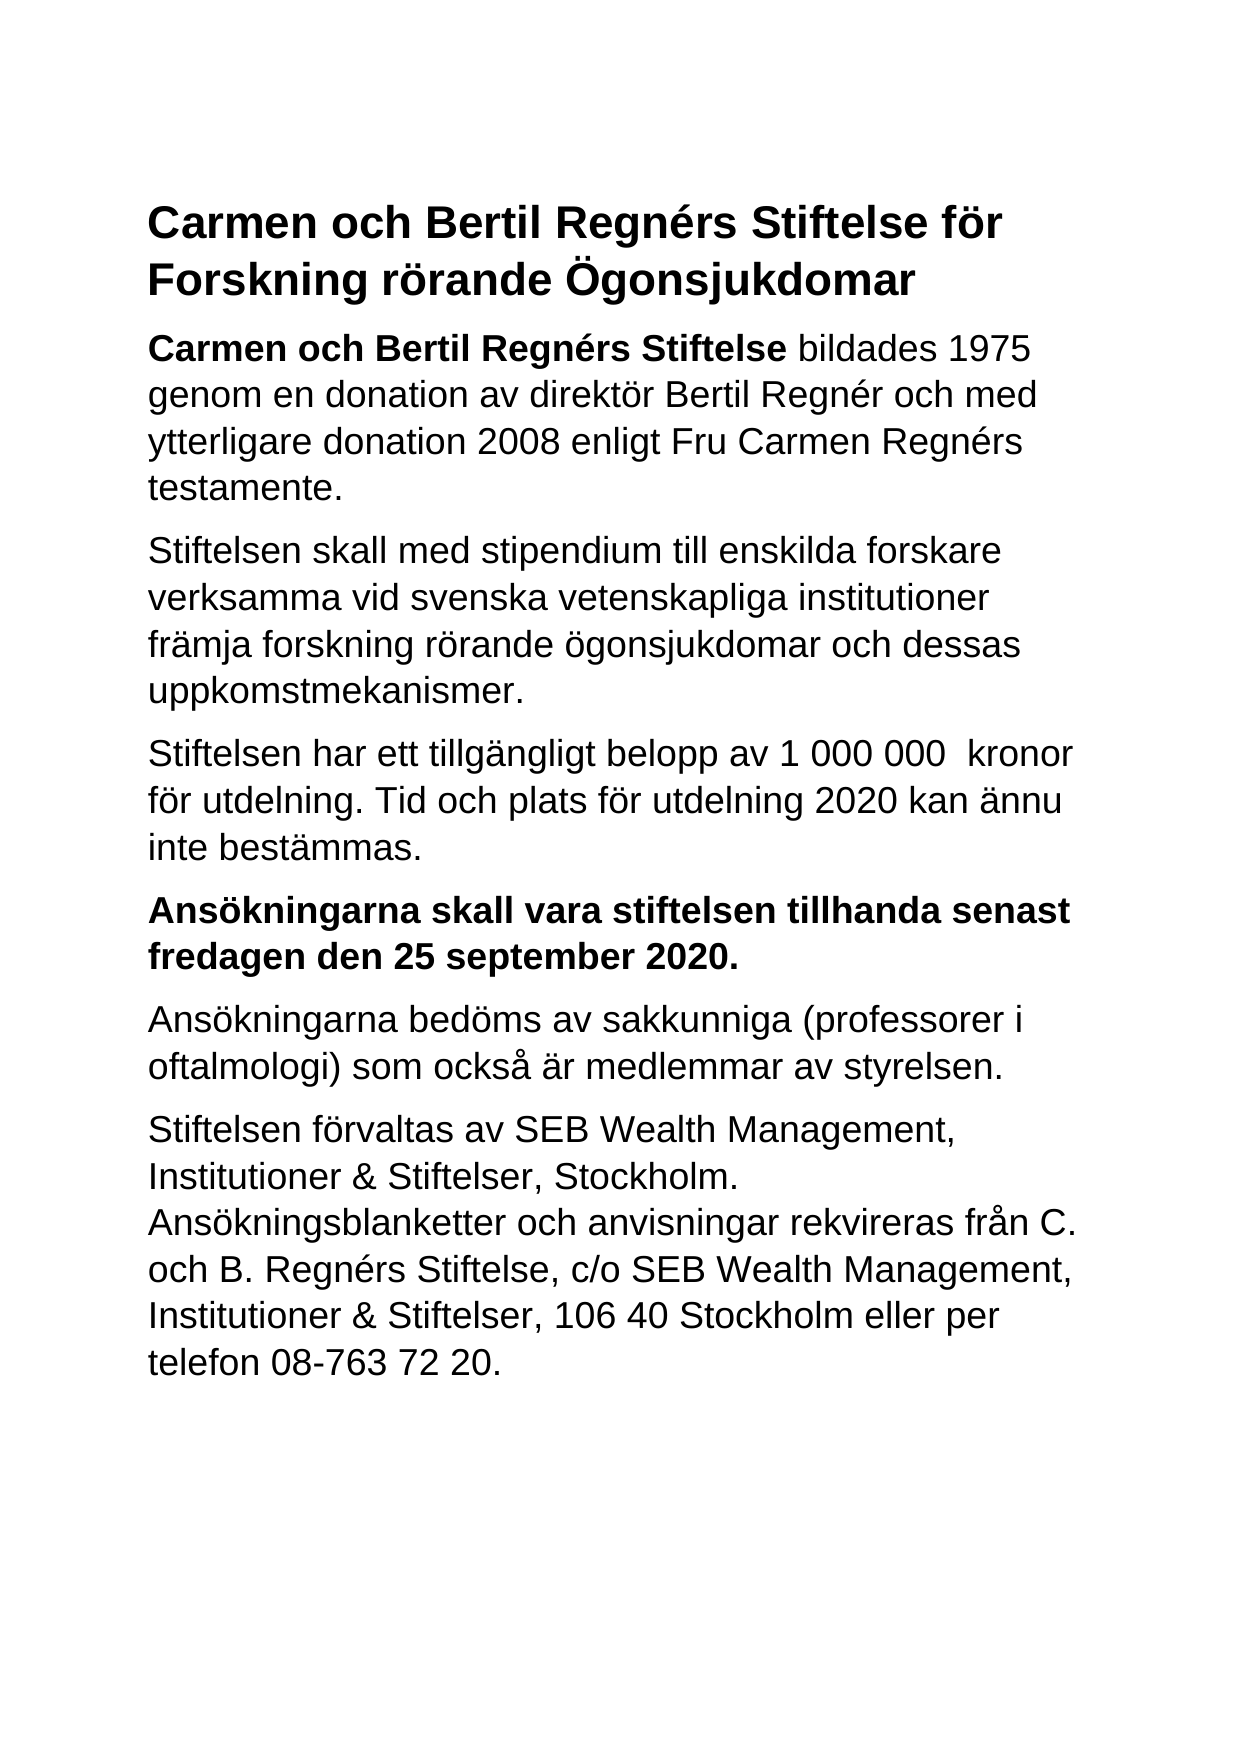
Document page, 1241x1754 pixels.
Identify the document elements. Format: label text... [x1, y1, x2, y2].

text Ansökningarna bedöms av sakkunniga (professorer i oftalmologi) som också är medlemmar av styrelsen. [148, 998, 1093, 1087]
text Stiftelsen har ett tillgängligt belopp av 1 000 000 kronor för utdelning. Tid och plats för utdelning 2020 kan ännu inte bestämmas. [148, 732, 1093, 868]
text Carmen och Bertil Regnérs Stiftelse bildades 1975 genom en donation av direktör Bertil Regnér och med ytterligare donation 2008 enligt Fru Carmen Regnérs testamente. [148, 326, 1093, 508]
text Stiftelsen skall med stipendium till enskilda forskare verksamma vid svenska vetenskapliga institutioner främja forskning rörande ögonsjukdomar och dessas uppkomstmekanismer. [148, 529, 1093, 711]
text Carmen och Bertil Regnérs Stiftelse för Forskning rörande Ögonsjukdomar [148, 195, 1093, 305]
text Stiftelsen förvaltas av SEB Wealth Management, Institutioner & Stiftelser, Stockholm. Ansökningsblanketter och anvisningar rekvireras från C. och B. Regnérs Stiftelse, c/o SEB Wealth Management, Institutioner & Stiftelser, 106 40 Stockholm eller per telefon 08-763 72 20. [148, 1107, 1093, 1383]
text Ansökningarna skall vara stiftelsen tillhanda senast fredagen den 25 september 2020. [148, 888, 1093, 978]
